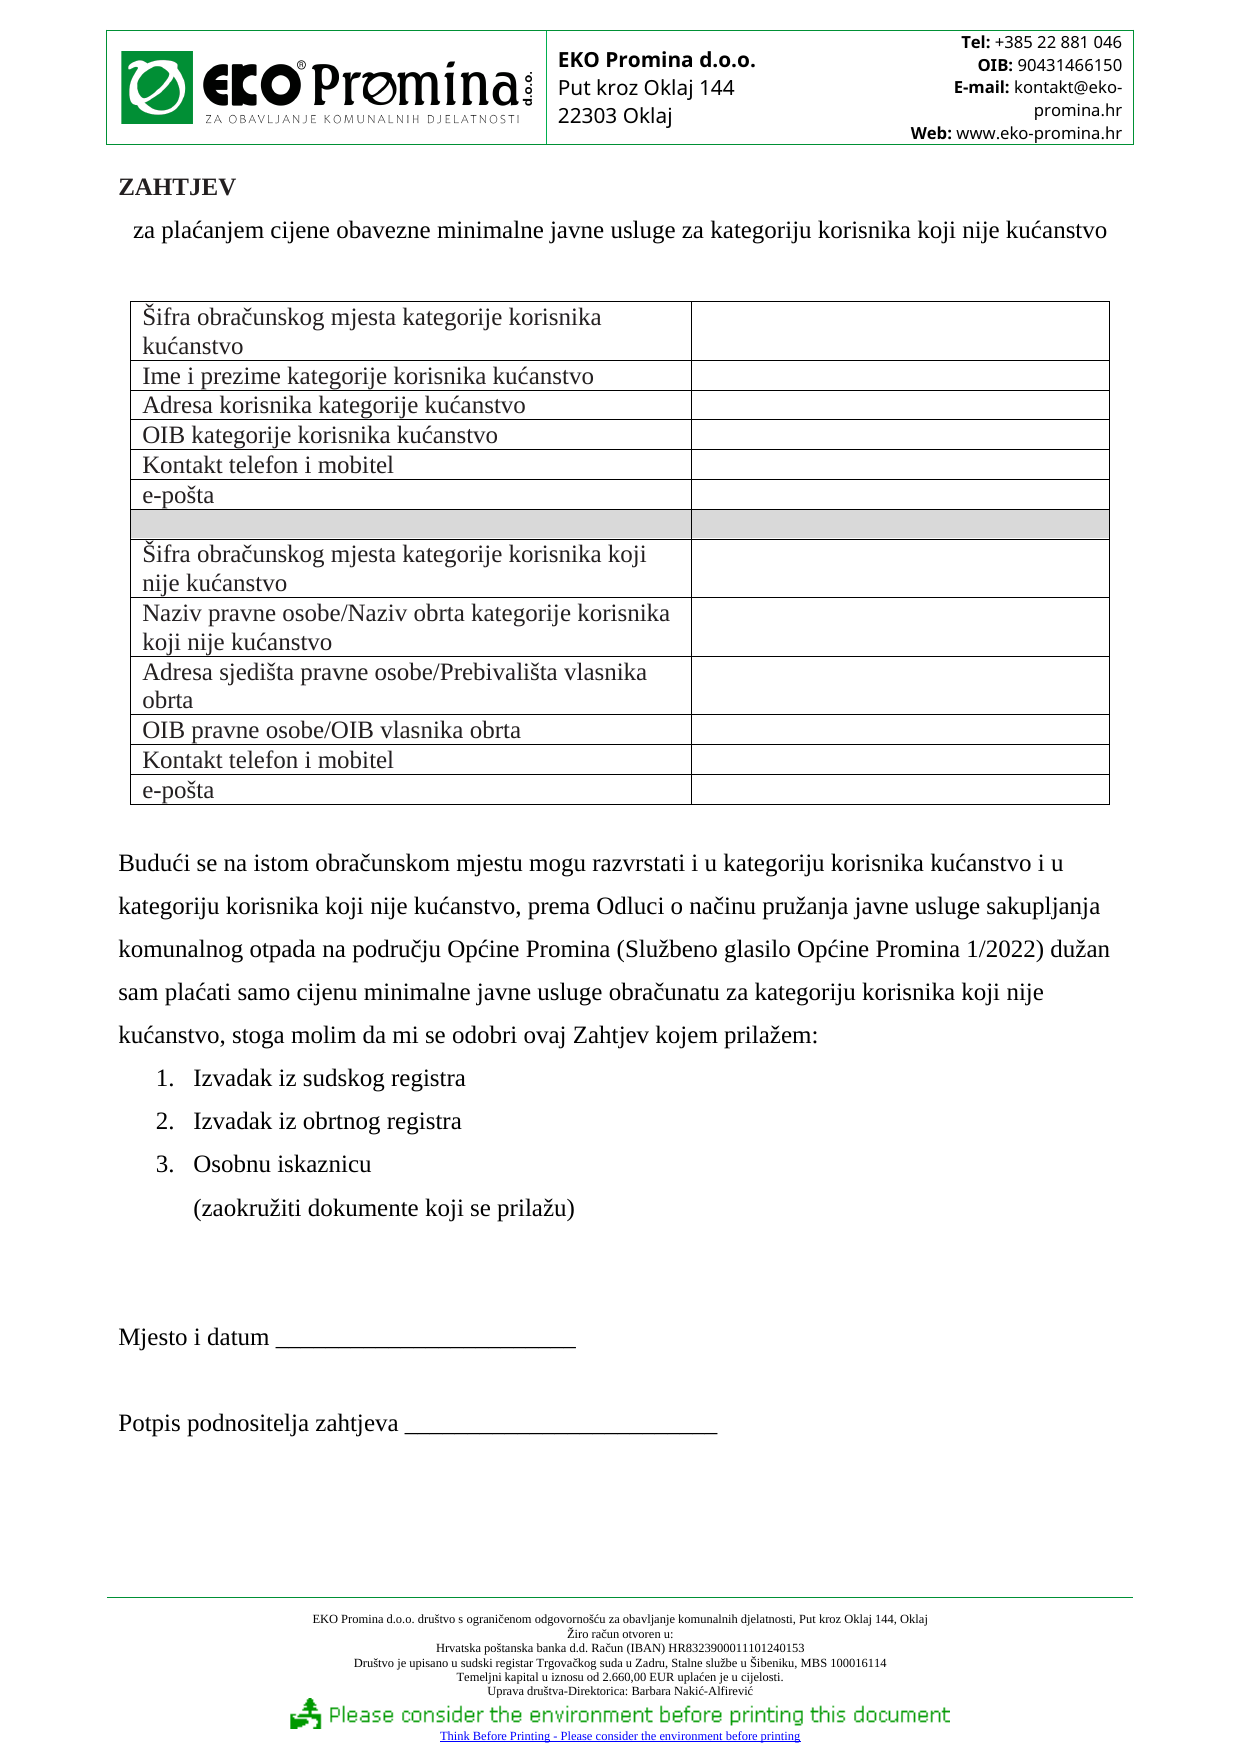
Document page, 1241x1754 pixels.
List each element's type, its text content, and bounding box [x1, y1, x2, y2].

table_cell Kontakt telefon i mobitel [131, 745, 691, 774]
list Osobnu iskaznicu [156, 1149, 1122, 1178]
table_cell OIB kategorije korisnika kućanstvo [131, 420, 691, 449]
text Mjesto i datum ________________________ [118, 1322, 1122, 1351]
table_cell Naziv pravne osobe/Naziv obrta kategorije korisnika koji nije kućanstvo [131, 598, 691, 656]
table_cell Kontakt telefon i mobitel [131, 450, 691, 479]
table_cell e-pošta [131, 775, 691, 803]
table_cell Šifra obračunskog mjesta kategorije korisnika koji nije kućanstvo [131, 540, 691, 597]
table_cell [692, 657, 1109, 714]
text Budući se na istom obračunskom mjestu mogu razvrstati i u kategoriju korisnika kućanstvo i u kategoriju korisnika koji nije kućanstvo, prema Odluci o načinu pružanja javne usluge sakupljanja komunalnog otpada na području Općine Promina (Službeno glasilo Općine Promina 1/2022) dužan sam plaćati samo cijenu minimalne javne usluge obračunatu za kategoriju korisnika koji nije kućanstvo, stoga molim da mi se odobri ovaj Zahtjev kojem prilažem: [118, 848, 1122, 1049]
table_header Šifra obračunskog mjesta kategorije korisnika kućanstvo [131, 302, 691, 360]
table_cell [692, 715, 1109, 744]
list Izvadak iz sudskog registra [156, 1063, 1122, 1092]
table_header [692, 302, 1109, 360]
text za plaćanjem cijene obavezne minimalne javne usluge za kategoriju korisnika koji nije kućanstvo [118, 215, 1122, 244]
table_cell e-pošta [131, 480, 691, 509]
table_cell [692, 510, 1109, 538]
table_cell [692, 420, 1109, 449]
table_cell [692, 361, 1109, 389]
text ZAHTJEV [118, 172, 1122, 201]
table_cell [131, 510, 691, 538]
table_cell [692, 598, 1109, 656]
table_cell Adresa korisnika kategorije kućanstvo [131, 391, 691, 419]
table_cell [692, 745, 1109, 774]
picture [121, 51, 532, 124]
table_cell [692, 480, 1109, 509]
list (zaokružiti dokumente koji se prilažu) [193, 1193, 1122, 1221]
table_cell [692, 540, 1109, 597]
table_cell [692, 450, 1109, 479]
table_cell [692, 775, 1109, 803]
table_cell [692, 391, 1109, 419]
list Izvadak iz obrtnog registra [156, 1106, 1122, 1135]
table_cell OIB pravne osobe/OIB vlasnika obrta [131, 715, 691, 744]
table_cell Ime i prezime kategorije korisnika kućanstvo [131, 361, 691, 389]
picture [290, 1698, 950, 1729]
table_cell Adresa sjedišta pravne osobe/Prebivališta vlasnika obrta [131, 657, 691, 714]
text Potpis podnositelja zahtjeva _________________________ [118, 1408, 1122, 1437]
